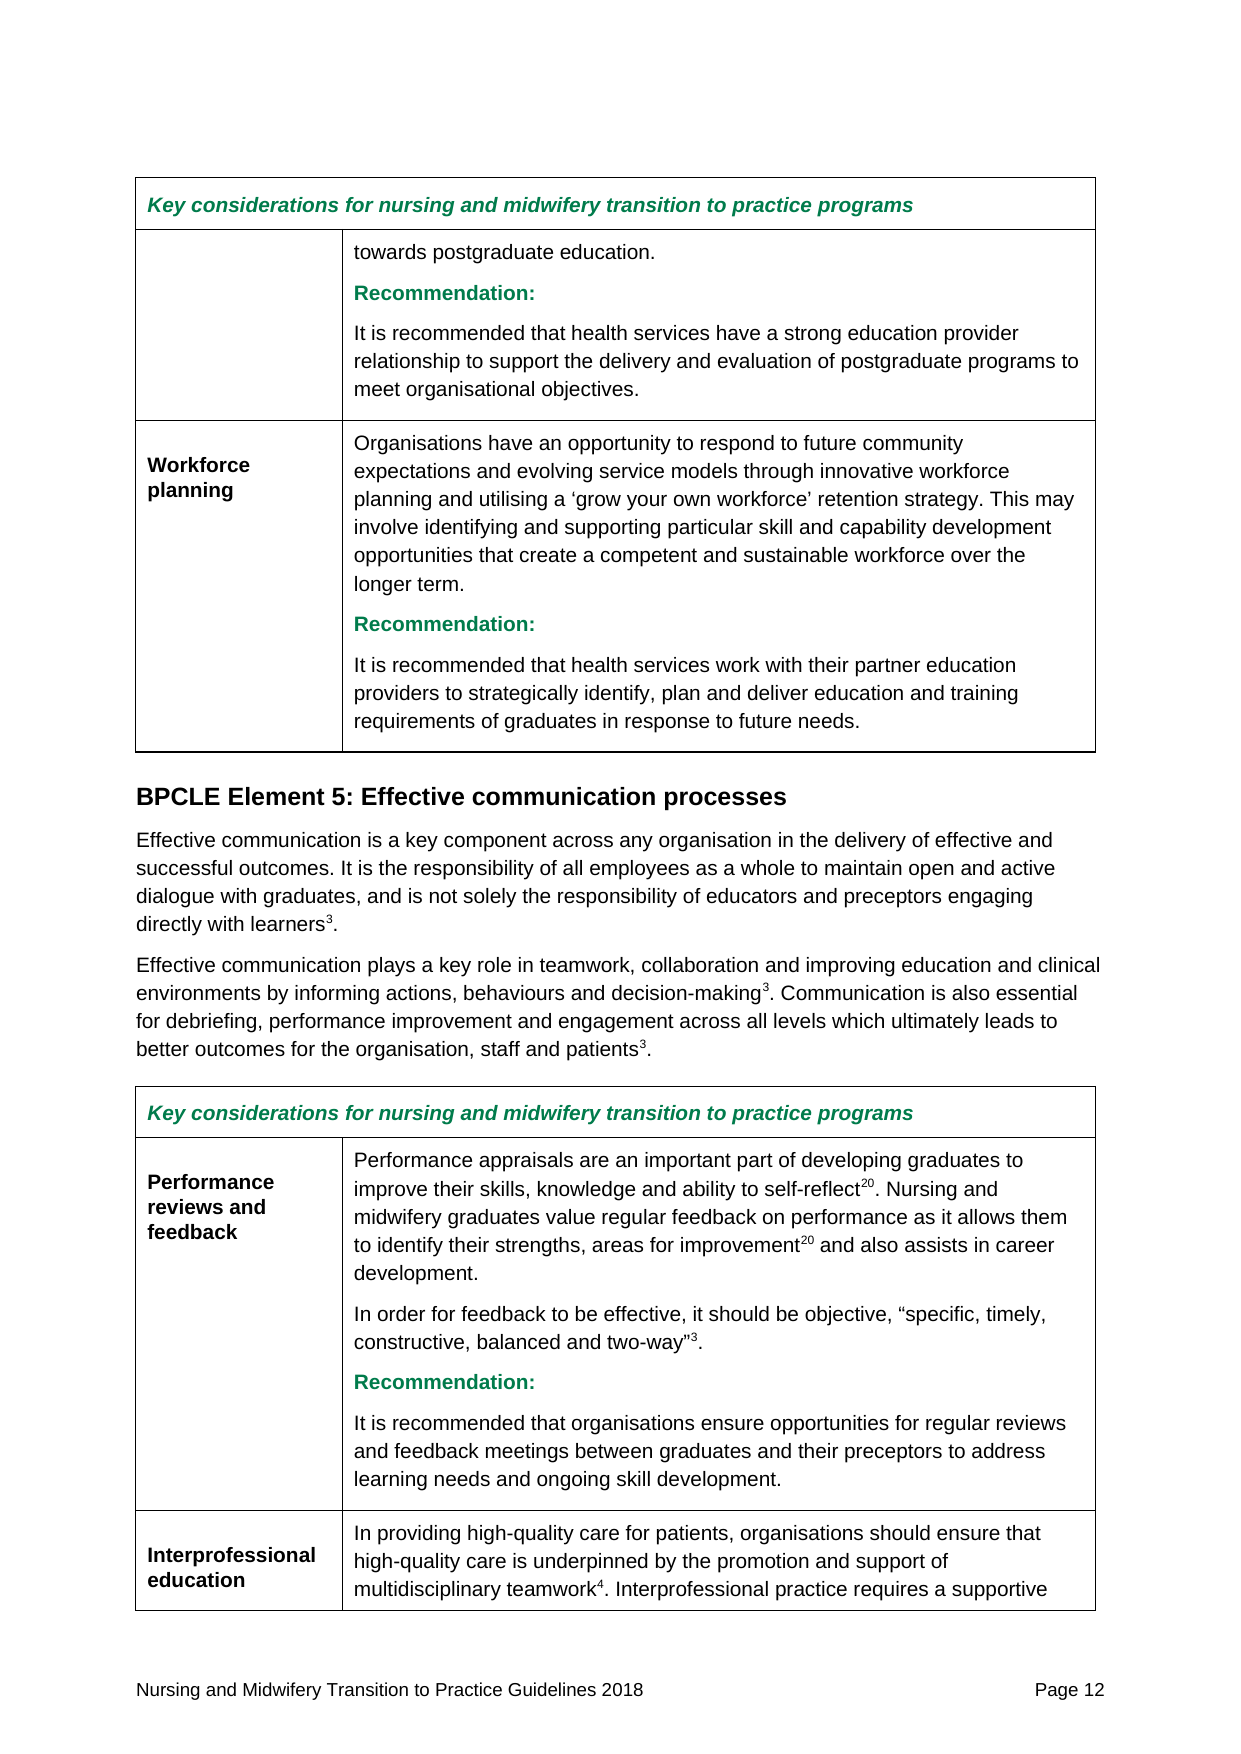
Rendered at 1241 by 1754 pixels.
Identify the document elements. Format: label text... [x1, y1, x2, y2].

subtitle BPCLE Element 5: Effective communication processes [136, 782, 1104, 811]
table_cell Interprofessional education [136, 1511, 342, 1610]
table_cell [343, 230, 1095, 420]
table_header Key considerations for nursing and midwifery transition to practice programs [136, 178, 1095, 229]
text Effective communication is a key component across any organisation in the delivery of effective and successful outcomes. It is the responsibility of all employees as a whole to maintain open and active dialogue with graduates, and is not solely the responsibility of educators and preceptors engaging directly with learners3. [136, 823, 1104, 936]
table_cell Performance appraisals are an important part of developing graduates to improve their skills, knowledge and ability to self-reflect20. Nursing and midwifery graduates value regular feedback on performance as it allows them to identify their strengths, areas for improvement20 and also assists in career development. In order for feedback to be effective, it should be objective, “specific, timely, constructive, balanced and two-way”3. Recommendation: It is recommended that organisations ensure opportunities for regular reviews and feedback meetings between graduates and their preceptors to address learning needs and ongoing skill development. [343, 1138, 1095, 1509]
text Effective communication plays a key role in teamwork, collaboration and improving education and clinical environments by informing actions, behaviours and decision-making3. Communication is also essential for debriefing, performance improvement and engagement across all levels which ultimately leads to better outcomes for the organisation, staff and patients3. [136, 948, 1104, 1061]
table_cell Performance reviews and feedback [136, 1138, 342, 1509]
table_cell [343, 1511, 1095, 1610]
table_cell Organisations have an opportunity to respond to future community expectations and evolving service models through innovative workforce planning and utilising a ‘grow your own workforce’ retention strategy. This may involve identifying and supporting particular skill and capability development opportunities that create a competent and sustainable workforce over the longer term. Recommendation: It is recommended that health services work with their partner education providers to strategically identify, plan and deliver education and training requirements of graduates in response to future needs. [343, 421, 1095, 751]
table_header Key considerations for nursing and midwifery transition to practice programs [136, 1087, 1095, 1137]
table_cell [136, 230, 342, 420]
table_cell Workforce planning [136, 421, 342, 751]
